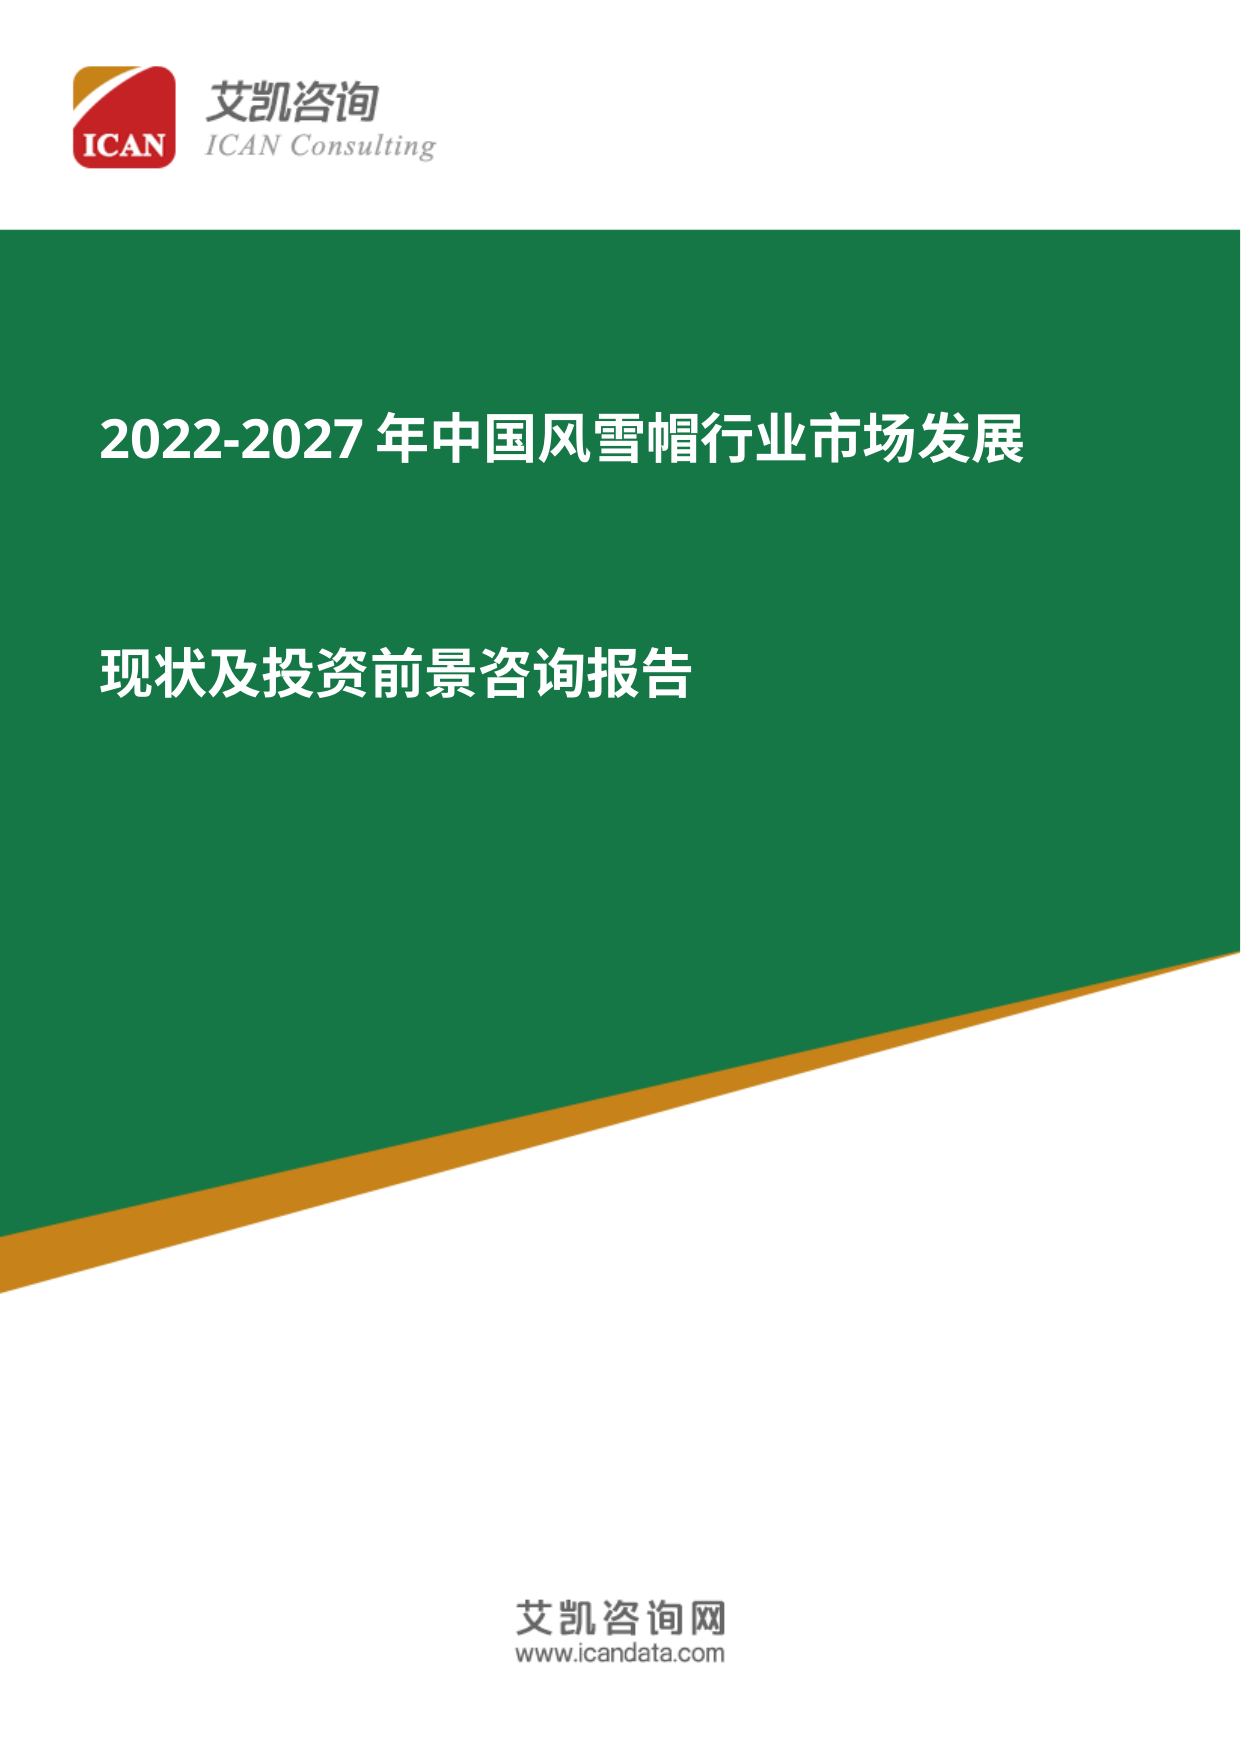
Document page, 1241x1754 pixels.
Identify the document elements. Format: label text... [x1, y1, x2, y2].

subtitle 2022-2027年中国风雪帽行业市场发展现状及投资前景咨询报告 [99, 386, 1053, 718]
picture [0, 5, 1241, 1754]
